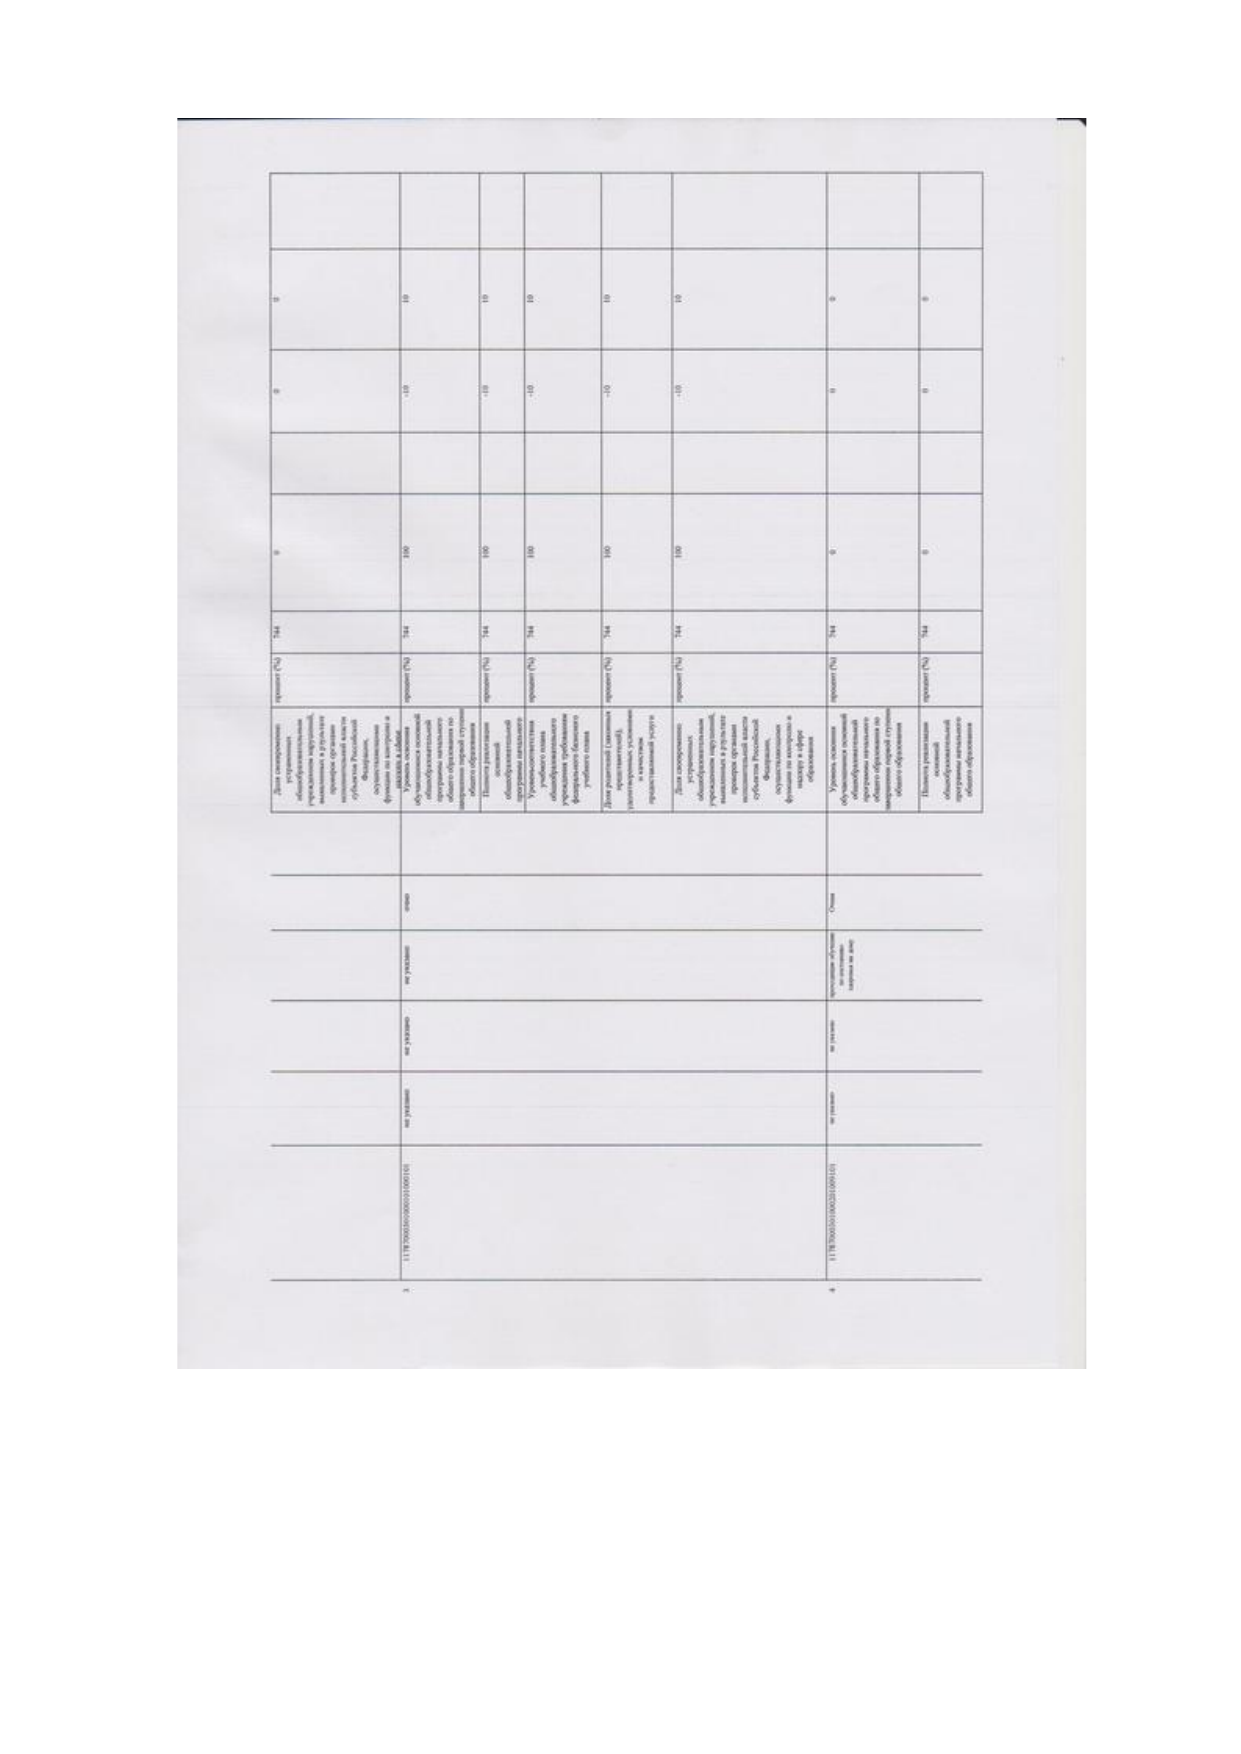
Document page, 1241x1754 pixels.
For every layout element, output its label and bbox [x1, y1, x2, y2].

picture [177, 118, 1087, 1369]
